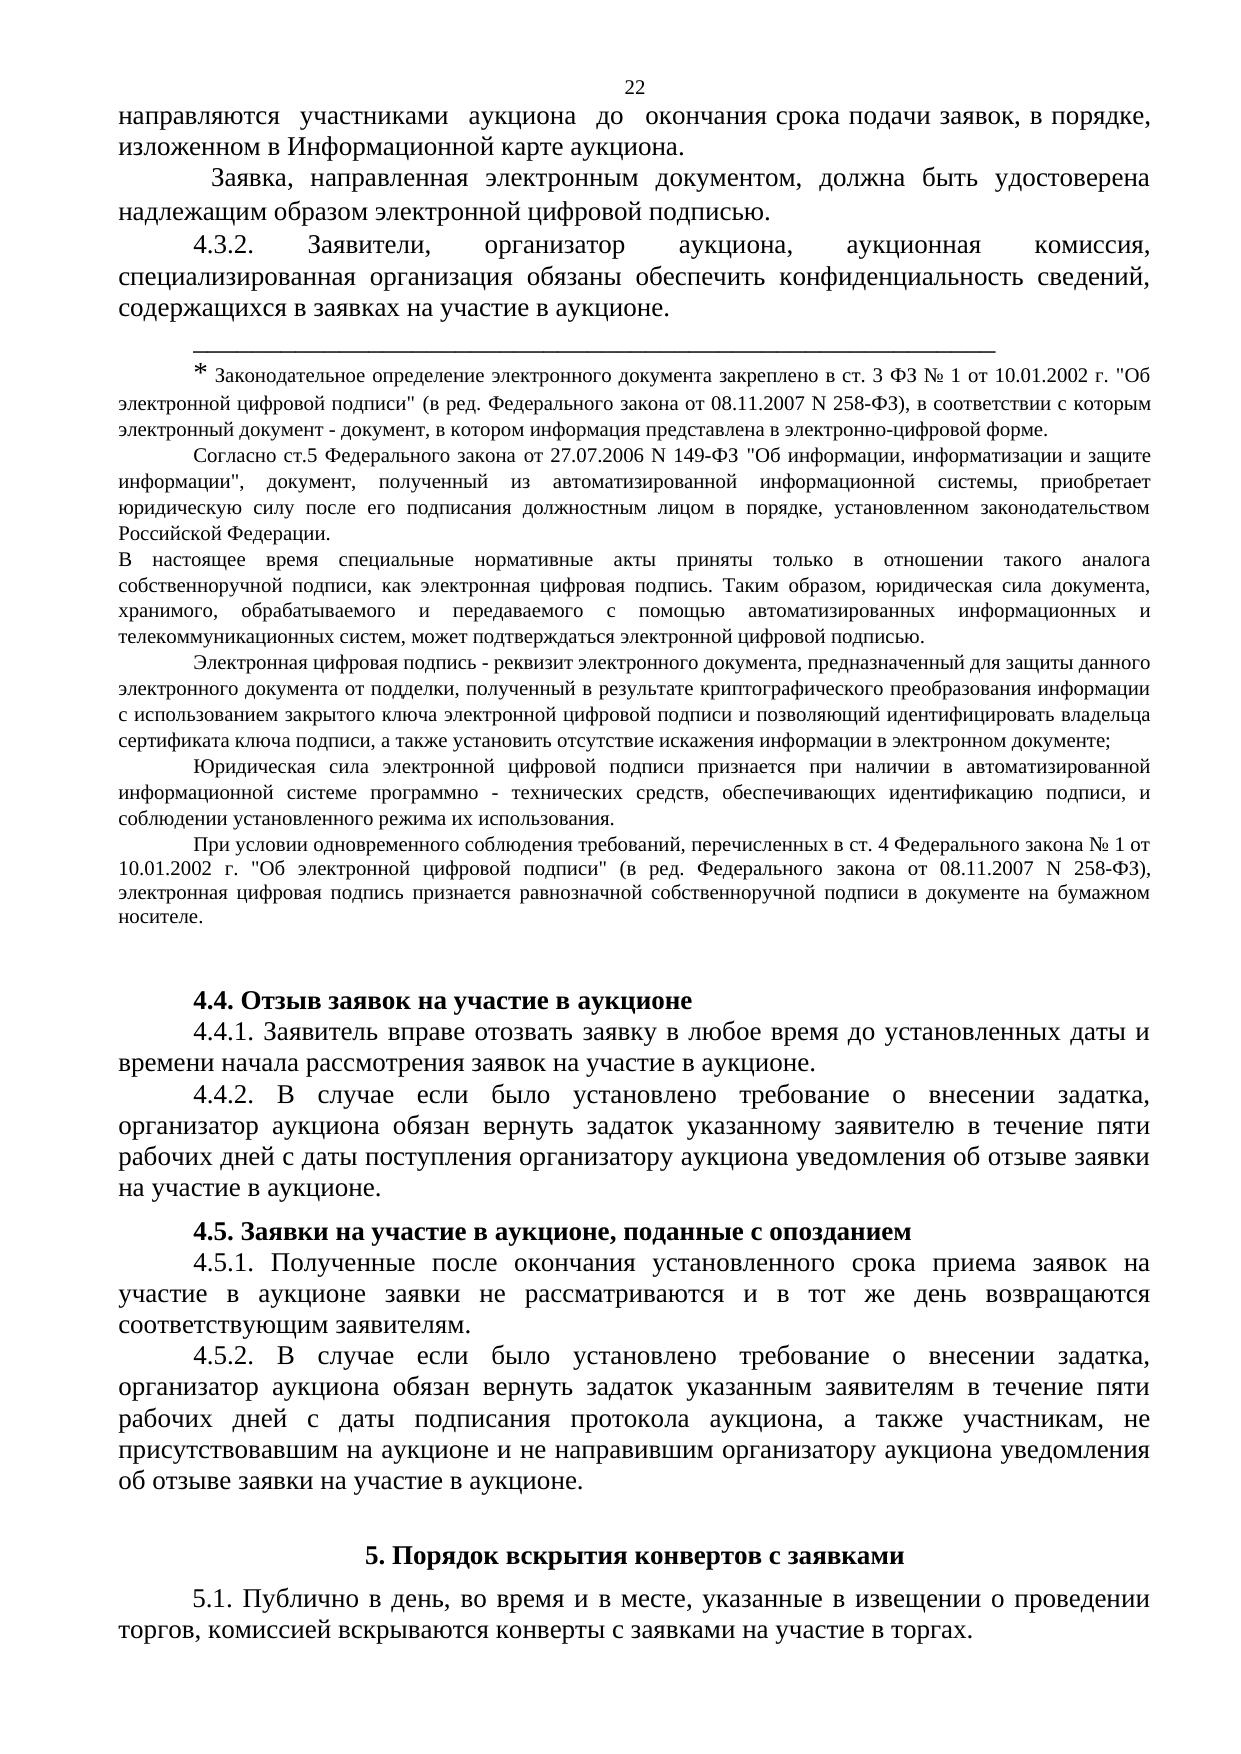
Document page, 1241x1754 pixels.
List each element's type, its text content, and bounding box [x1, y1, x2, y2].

text 4.3.2. Заявители, организатор аукциона, аукционная комиссия, специализированная организация обязаны обеспечить конфиденциальность сведений, содержащихся в заявках на участие в аукционе. [118, 228, 1152, 322]
text 4.4. Отзыв заявок на участие в аукционе [118, 984, 1152, 1015]
text 4.4.1. Заявитель вправе отозвать заявку в любое время до установленных даты и времени начала рассмотрения заявок на участие в аукционе. [118, 1015, 1152, 1078]
text Электронная цифровая подпись - реквизит электронного документа, предназначенный для защиты данного электронного документа от подделки, полученный в результате криптографического преобразования информации с использованием закрытого ключа электронной цифровой подписи и позволяющий идентифицировать владельца сертификата ключа подписи, а также установить отсутствие искажения информации в электронном документе; [118, 650, 1152, 752]
text Юридическая сила электронной цифровой подписи признается при наличии в автоматизированной информационной системе программно - технических средств, обеспечивающих идентификацию подписи, и соблюдении установленного режима их использования. [118, 754, 1152, 830]
text Согласно ст.5 Федерального закона от 27.07.2006 N 149-ФЗ "Об информации, информатизации и защите информации", документ, полученный из автоматизированной информационной системы, приобретает юридическую силу после его подписания должностным лицом в порядке, установленном законодательством Российской Федерации. [118, 443, 1152, 545]
text 4.5. Заявки на участие в аукционе, поданные с опозданием [118, 1215, 1152, 1246]
text Заявка, направленная электронным документом, должна быть удостоверена надлежащим образом электронной цифровой подписью. [118, 161, 1152, 226]
text При условии одновременного соблюдения требований, перечисленных в ст. 4 Федерального закона № 1 от 10.01.2002 г. "Об электронной цифровой подписи" (в ред. Федерального закона от 08.11.2007 N 258-ФЗ), электронная цифровая подпись признается равнозначной собственноручной подписи в документе на бумажном носителе. [118, 832, 1152, 928]
text 5. Порядок вскрытия конвертов с заявками [118, 1539, 1152, 1570]
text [118, 99, 1152, 161]
text 4.4.2. В случае если было установлено требование о внесении задатка, организатор аукциона обязан вернуть задаток указанному заявителю в течение пяти рабочих дней с даты поступления организатору аукциона уведомления об отзыве заявки на участие в аукционе. [118, 1078, 1152, 1202]
text 5.1. Публично в день, во время и в месте, указанные в извещении о проведении торгов, комиссией вскрываются конверты с заявками на участие в торгах. [118, 1582, 1152, 1645]
text * Законодательное определение электронного документа закреплено в ст. 3 ФЗ № 1 от 10.01.2002 г. "Об электронной цифровой подписи" (в ред. Федерального закона от 08.11.2007 N 258-ФЗ), в соответствии с которым электронный документ - документ, в котором информация представлена в электронно-цифровой форме. [118, 355, 1152, 441]
text _______________________________________________________ [118, 322, 1152, 355]
text 4.5.2. В случае если было установлено требование о внесении задатка, организатор аукциона обязан вернуть задаток указанным заявителям в течение пяти рабочих дней с даты подписания протокола аукциона, а также участникам, не присутствовавшим на аукционе и не направившим организатору аукциона уведомления об отзыве заявки на участие в аукционе. [118, 1339, 1152, 1495]
text В настоящее время специальные нормативные акты приняты только в отношении такого аналога собственноручной подписи, как электронная цифровая подпись. Таким образом, юридическая сила документа, хранимого, обрабатываемого и передаваемого с помощью автоматизированных информационных и телекоммуникационных систем, может подтверждаться электронной цифровой подписью. [118, 547, 1152, 648]
text 4.5.1. Полученные после окончания установленного срока приема заявок на участие в аукционе заявки не рассматриваются и в тот же день возвращаются соответствующим заявителям. [118, 1246, 1152, 1339]
